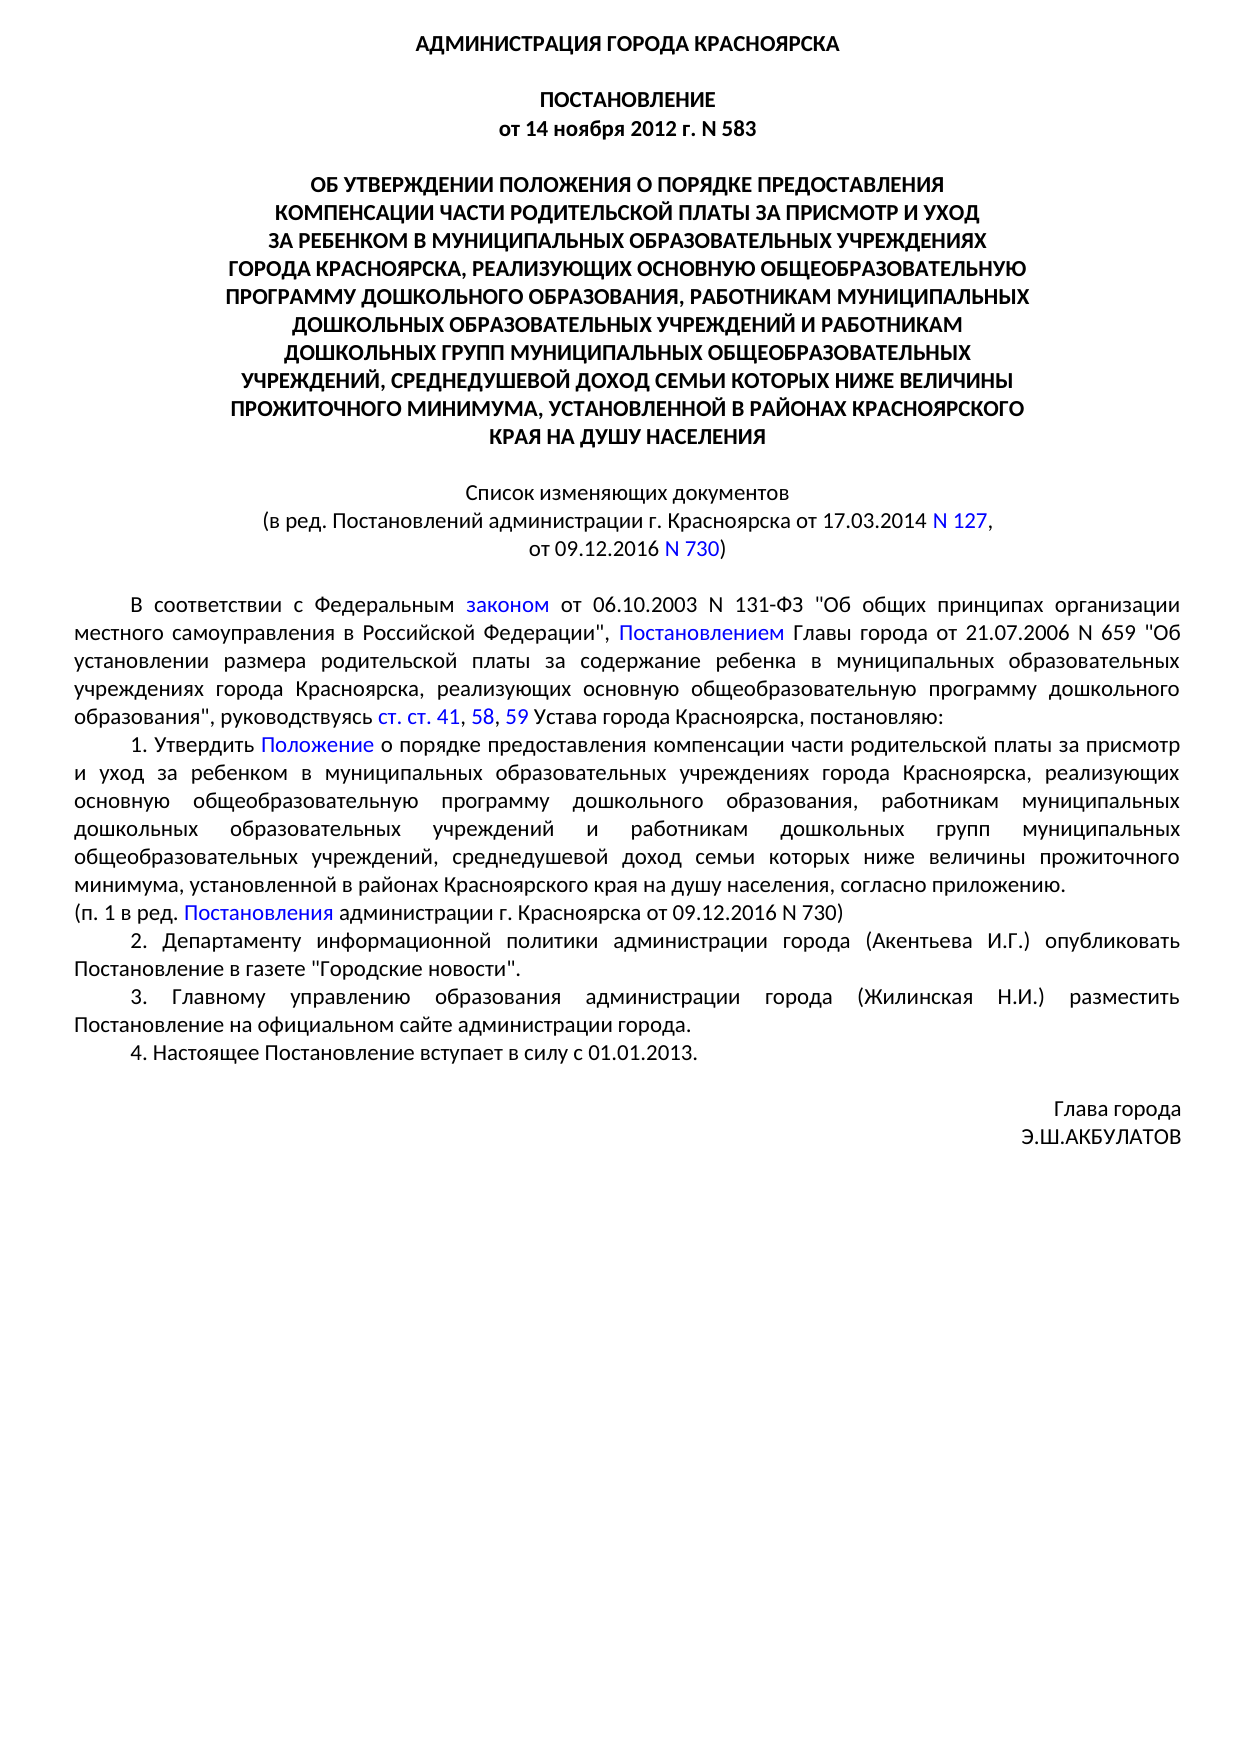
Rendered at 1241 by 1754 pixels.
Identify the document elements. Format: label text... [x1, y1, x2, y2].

title ДОШКОЛЬНЫХ ОБРАЗОВАТЕЛЬНЫХ УЧРЕЖДЕНИЙ И РАБОТНИКАМ [74, 310, 1181, 338]
title АДМИНИСТРАЦИЯ ГОРОДА КРАСНОЯРСКА [74, 29, 1181, 58]
title ОБ УТВЕРЖДЕНИИ ПОЛОЖЕНИЯ О ПОРЯДКЕ ПРЕДОСТАВЛЕНИЯ [74, 170, 1181, 198]
text Список изменяющих документов [74, 478, 1181, 506]
title ПРОЖИТОЧНОГО МИНИМУМА, УСТАНОВЛЕННОЙ В РАЙОНАХ КРАСНОЯРСКОГО [74, 394, 1181, 422]
text Э.Ш.АКБУЛАТОВ [74, 1122, 1181, 1150]
text Глава города [74, 1094, 1181, 1122]
text В соответствии с Федеральным законом от 06.10.2003 N 131-ФЗ "Об общих принципах организации местного самоуправления в Российской Федерации", Постановлением Главы города от 21.07.2006 N 659 "Об установлении размера родительской платы за содержание ребенка в муниципальных образовательных учреждениях города Красноярска, реализующих основную общеобразовательную программу дошкольного образования", руководствуясь ст. ст. 41, 58, 59 Устава города Красноярска, постановляю: [74, 590, 1181, 730]
title ЗА РЕБЕНКОМ В МУНИЦИПАЛЬНЫХ ОБРАЗОВАТЕЛЬНЫХ УЧРЕЖДЕНИЯХ [74, 226, 1181, 254]
title КРАЯ НА ДУШУ НАСЕЛЕНИЯ [74, 422, 1181, 450]
title КОМПЕНСАЦИИ ЧАСТИ РОДИТЕЛЬСКОЙ ПЛАТЫ ЗА ПРИСМОТР И УХОД [74, 198, 1181, 226]
title от 14 ноября 2012 г. N 583 [74, 114, 1181, 142]
title ГОРОДА КРАСНОЯРСКА, РЕАЛИЗУЮЩИХ ОСНОВНУЮ ОБЩЕОБРАЗОВАТЕЛЬНУЮ [74, 254, 1181, 282]
text 4. Настоящее Постановление вступает в силу с 01.01.2013. [74, 1038, 1181, 1066]
title ПОСТАНОВЛЕНИЕ [74, 86, 1181, 114]
text 2. Департаменту информационной политики администрации города (Акентьева И.Г.) опубликовать Постановление в газете "Городские новости". [74, 926, 1181, 982]
text 3. Главному управлению образования администрации города (Жилинская Н.И.) разместить Постановление на официальном сайте администрации города. [74, 982, 1181, 1038]
text 1. Утвердить Положение о порядке предоставления компенсации части родительской платы за присмотр и уход за ребенком в муниципальных образовательных учреждениях города Красноярска, реализующих основную общеобразовательную программу дошкольного образования, работникам муниципальных дошкольных образовательных учреждений и работникам дошкольных групп муниципальных общеобразовательных учреждений, среднедушевой доход семьи которых ниже величины прожиточного минимума, установленной в районах Красноярского края на душу населения, согласно приложению. [74, 730, 1181, 898]
title ДОШКОЛЬНЫХ ГРУПП МУНИЦИПАЛЬНЫХ ОБЩЕОБРАЗОВАТЕЛЬНЫХ [74, 338, 1181, 366]
text (в ред. Постановлений администрации г. Красноярска от 17.03.2014 N 127, [74, 506, 1181, 534]
text (п. 1 в ред. Постановления администрации г. Красноярска от 09.12.2016 N 730) [74, 898, 1181, 926]
title УЧРЕЖДЕНИЙ, СРЕДНЕДУШЕВОЙ ДОХОД СЕМЬИ КОТОРЫХ НИЖЕ ВЕЛИЧИНЫ [74, 366, 1181, 394]
title ПРОГРАММУ ДОШКОЛЬНОГО ОБРАЗОВАНИЯ, РАБОТНИКАМ МУНИЦИПАЛЬНЫХ [74, 282, 1181, 310]
text от 09.12.2016 N 730) [74, 534, 1181, 562]
